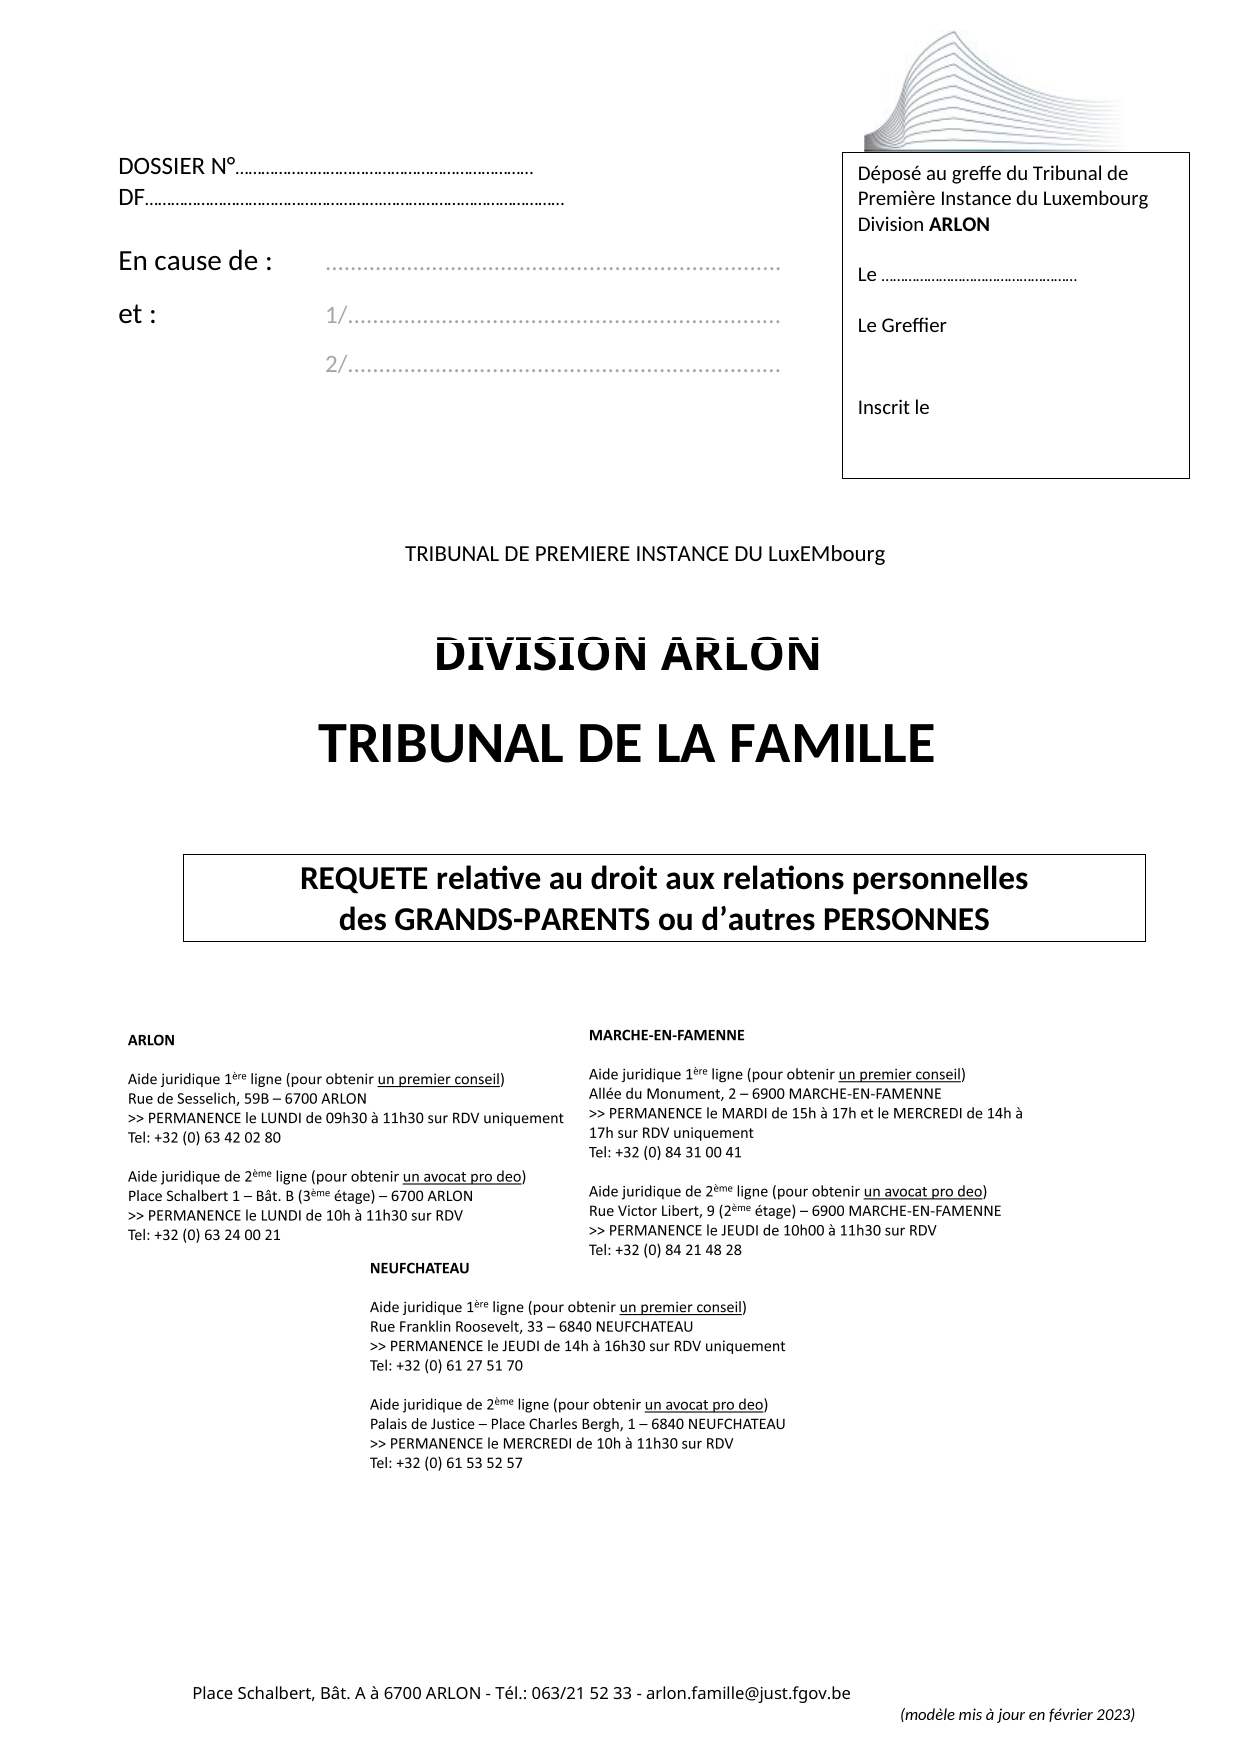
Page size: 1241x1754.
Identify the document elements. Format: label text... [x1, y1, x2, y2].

text 2/ [118, 348, 842, 379]
picture [118, 1020, 1051, 1482]
text En cause de : [118, 242, 842, 277]
text DIVISION ARLON [118, 621, 1137, 640]
text DIVISION ARLON [118, 643, 1137, 684]
text et : 1/ [118, 295, 842, 331]
text REQUETE relative au droit aux relations personnelles [184, 855, 1145, 895]
text DOSSIER N°…………………………………………………………… [118, 150, 863, 181]
picture [863, 30, 1126, 152]
text des GRANDS-PARENTS ou d’autres PERSONNES [184, 895, 1145, 941]
text DF……………………………………………….…………………………………… [118, 181, 842, 211]
